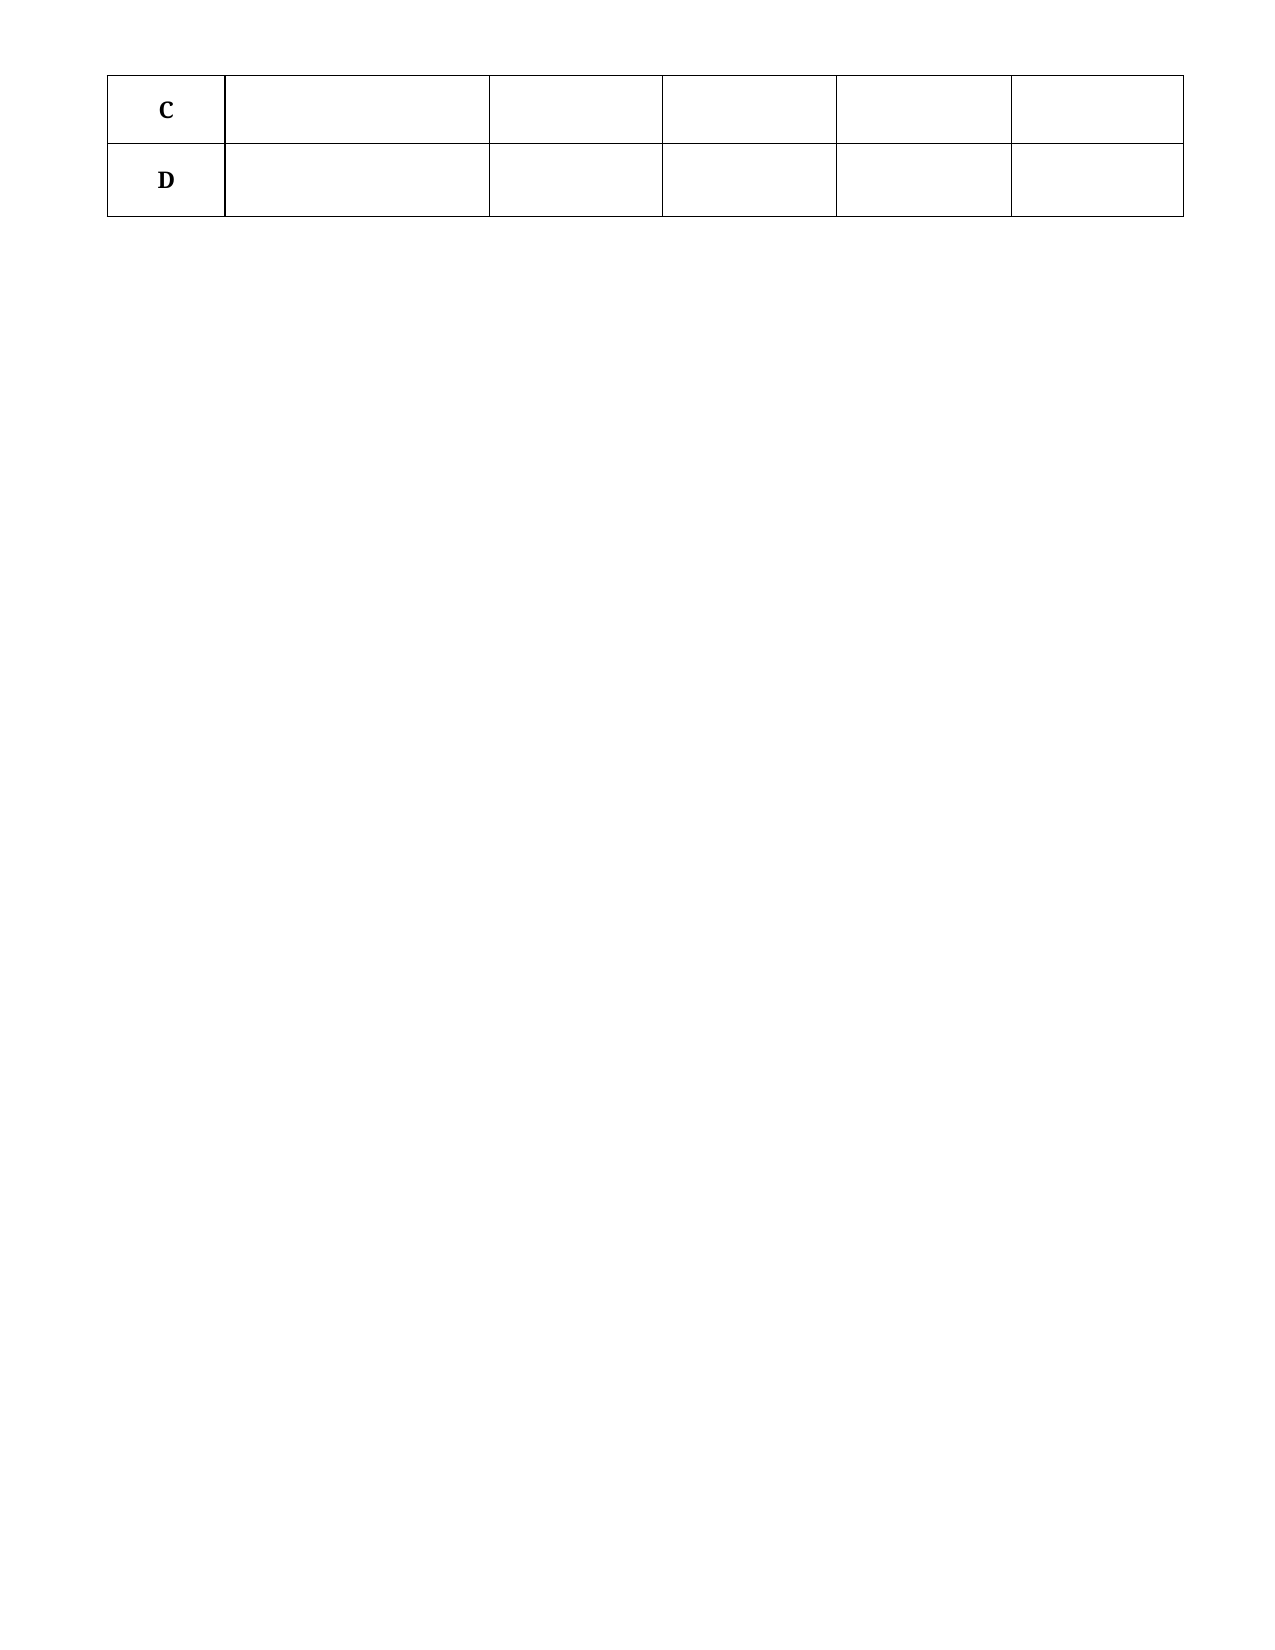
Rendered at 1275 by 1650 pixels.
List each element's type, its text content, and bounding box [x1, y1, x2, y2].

table_cell [837, 144, 1011, 216]
table_cell [1012, 76, 1183, 143]
table_cell [226, 144, 489, 216]
table_cell [1012, 144, 1183, 216]
table_cell [490, 76, 662, 143]
table_cell D [108, 144, 224, 216]
table_cell [663, 144, 836, 216]
table_cell [663, 76, 836, 143]
table_cell [837, 76, 1011, 143]
table_cell [490, 144, 662, 216]
table_cell [226, 76, 489, 143]
table_cell C [108, 76, 224, 143]
